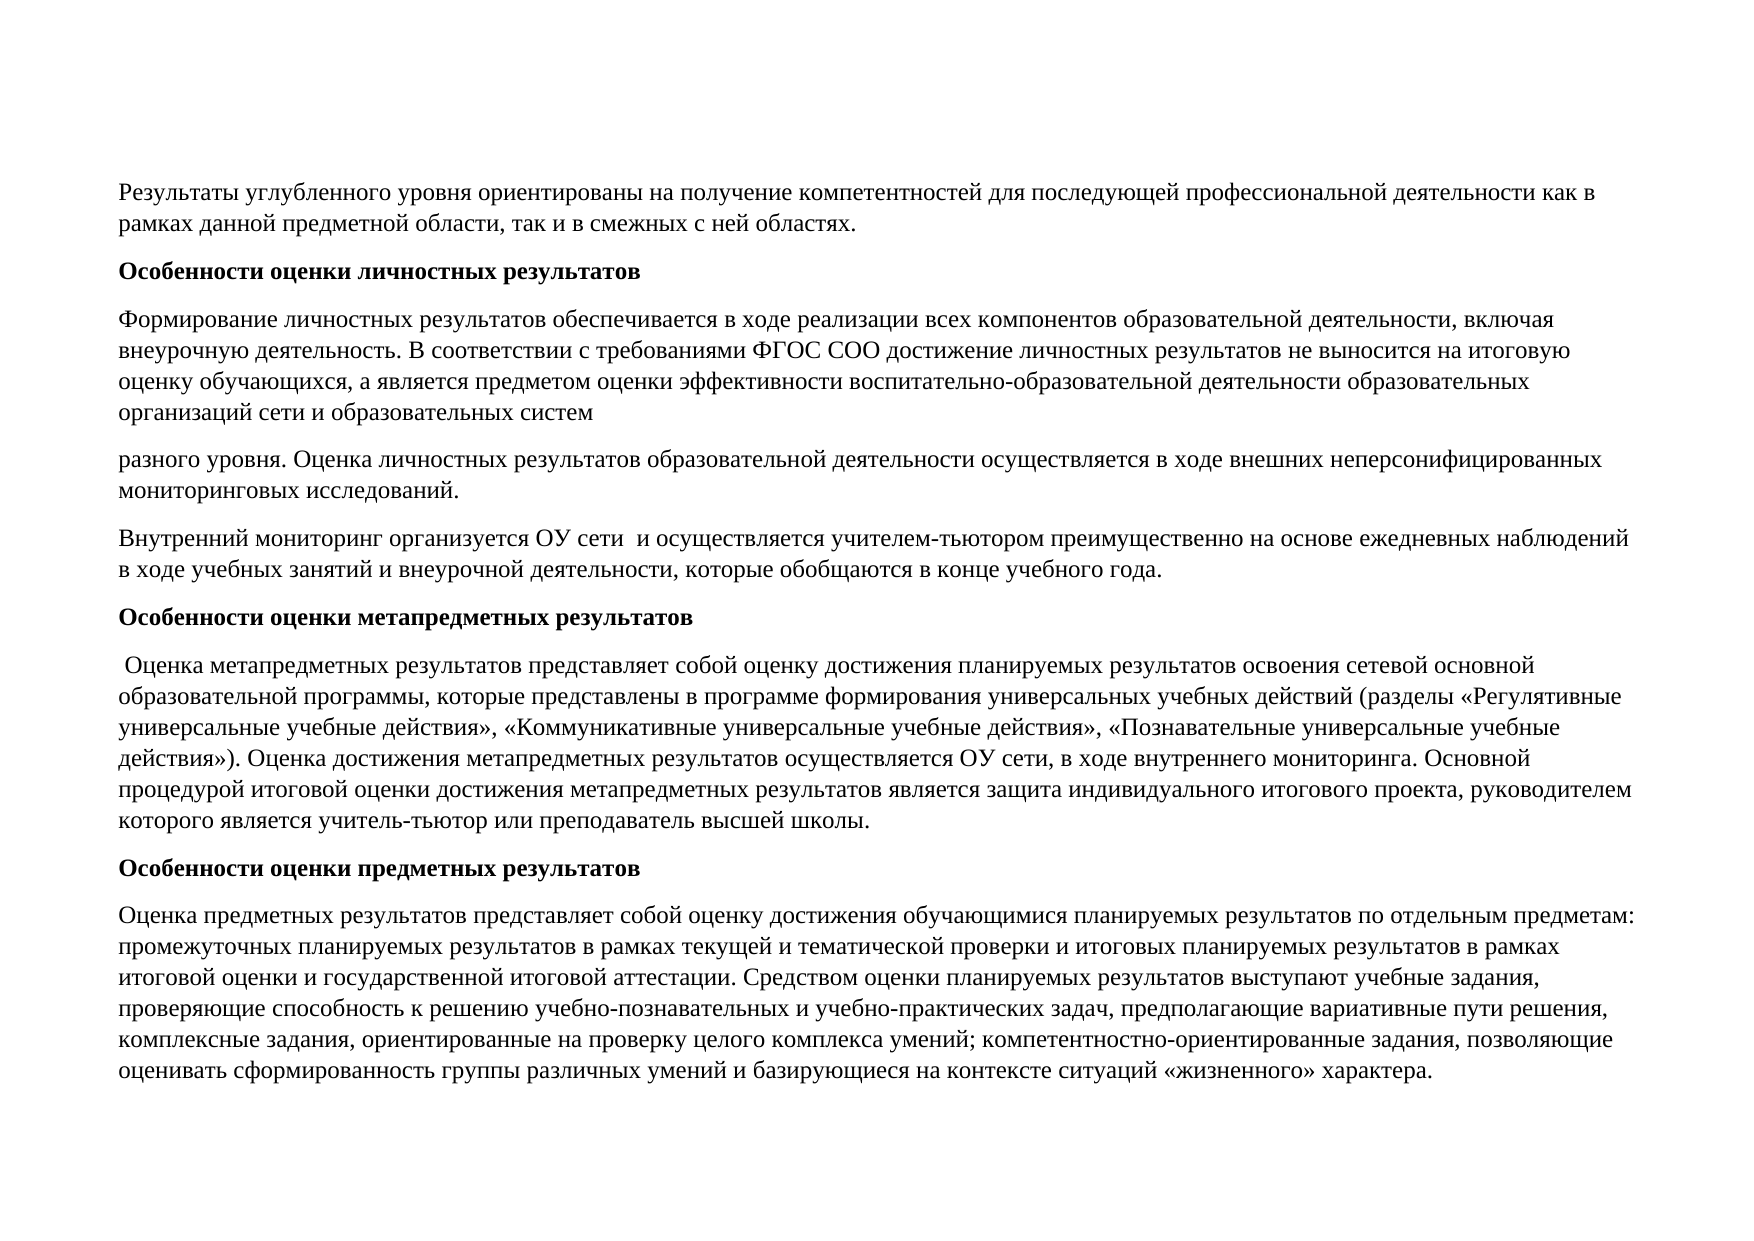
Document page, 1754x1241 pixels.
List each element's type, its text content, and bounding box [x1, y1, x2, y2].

text Оценка предметных результатов представляет собой оценку достижения обучающимися планируемых результатов по отдельным предметам: промежуточных планируемых результатов в рамках текущей и тематической проверки и итоговых планируемых результатов в рамках итоговой оценки и государственной итоговой аттестации. Средством оценки планируемых результатов выступают учебные задания, проверяющие способность к решению учебно-познавательных и учебно-практических задач, предполагающие вариативные пути решения, комплексные задания, ориентированные на проверку целого комплекса умений; компетентностно-ориентированные задания, позволяющие оценивать сформированность группы различных умений и базирующиеся на контексте ситуаций «жизненного» характера. [118, 900, 1636, 1084]
text Оценка метапредметных результатов представляет собой оценку достижения планируемых результатов освоения сетевой основной образовательной программы, которые представлены в программе формирования универсальных учебных действий (разделы «Регулятивные универсальные учебные действия», «Коммуникативные универсальные учебные действия», «Познавательные универсальные учебные действия»). Оценка достижения метапредметных результатов осуществляется ОУ сети, в ходе внутреннего мониторинга. Основной процедурой итоговой оценки достижения метапредметных результатов является защита индивидуального итогового проекта, руководителем которого является учитель-тьютор или преподаватель высшей школы. [118, 650, 1636, 834]
text разного уровня. Оценка личностных результатов образовательной деятельности осуществляется в ходе внешних неперсонифицированных мониторинговых исследований. [118, 444, 1636, 504]
text Формирование личностных результатов обеспечивается в ходе реализации всех компонентов образовательной деятельности, включая внеурочную деятельность. В соответствии с требованиями ФГОС СОО достижение личностных результатов не выносится на итоговую оценку обучающихся, а является предметом оценки эффективности воспитательно-образовательной деятельности образовательных организаций сети и образовательных систем [118, 304, 1636, 426]
text Результаты углубленного уровня ориентированы на получение компетентностей для последующей профессиональной деятельности как в рамках данной предметной области, так и в смежных с ней областях. [118, 177, 1636, 237]
text Внутренний мониторинг организуется ОУ сети и осуществляется учителем-тьютором преимущественно на основе ежедневных наблюдений в ходе учебных занятий и внеурочной деятельности, которые обобщаются в конце учебного года. [118, 523, 1636, 583]
text Особенности оценки предметных результатов [118, 853, 1636, 881]
text Особенности оценки личностных результатов [118, 256, 1636, 285]
text Особенности оценки метапредметных результатов [118, 602, 1636, 631]
